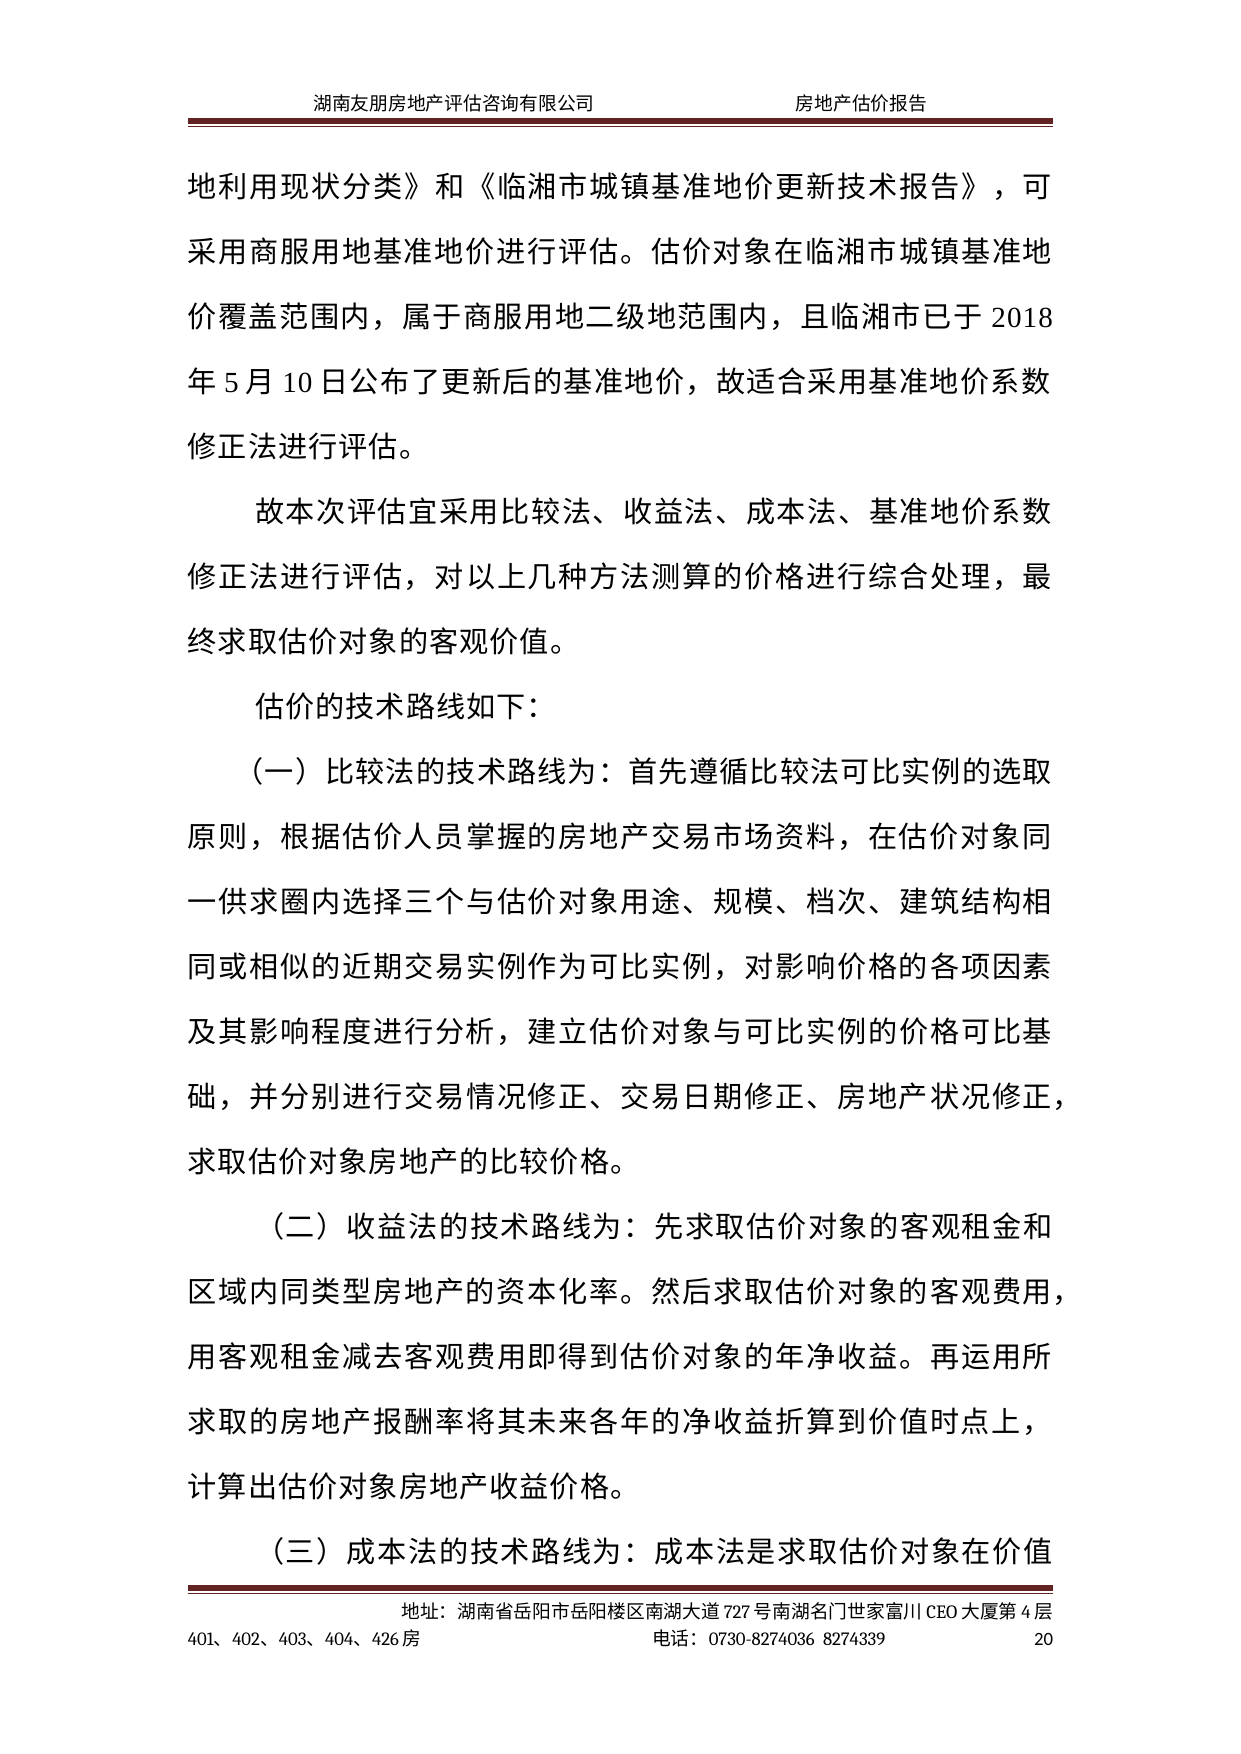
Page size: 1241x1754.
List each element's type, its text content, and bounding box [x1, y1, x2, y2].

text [187, 1517, 1053, 1582]
text 估价的技术路线如下： [187, 672, 1053, 737]
text 故本次评估宜采用比较法、收益法、成本法、基准地价系数修正法进行评估，对以上几种方法测算的价格进行综合处理，最终求取估价对象的客观价值。 [187, 477, 1053, 672]
text （一）比较法的技术路线为：首先遵循比较法可比实例的选取原则，根据估价人员掌握的房地产交易市场资料，在估价对象同一供求圈内选择三个与估价对象用途、规模、档次、建筑结构相同或相似的近期交易实例作为可比实例，对影响价格的各项因素及其影响程度进行分析，建立估价对象与可比实例的价格可比基础，并分别进行交易情况修正、交易日期修正、房地产状况修正，求取估价对象房地产的比较价格。 [187, 737, 1053, 1192]
text （二）收益法的技术路线为：先求取估价对象的客观租金和区域内同类型房地产的资本化率。然后求取估价对象的客观费用，用客观租金减去客观费用即得到估价对象的年净收益。再运用所求取的房地产报酬率将其未来各年的净收益折算到价值时点上，计算出估价对象房地产收益价格。 [187, 1192, 1053, 1517]
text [187, 152, 1053, 477]
